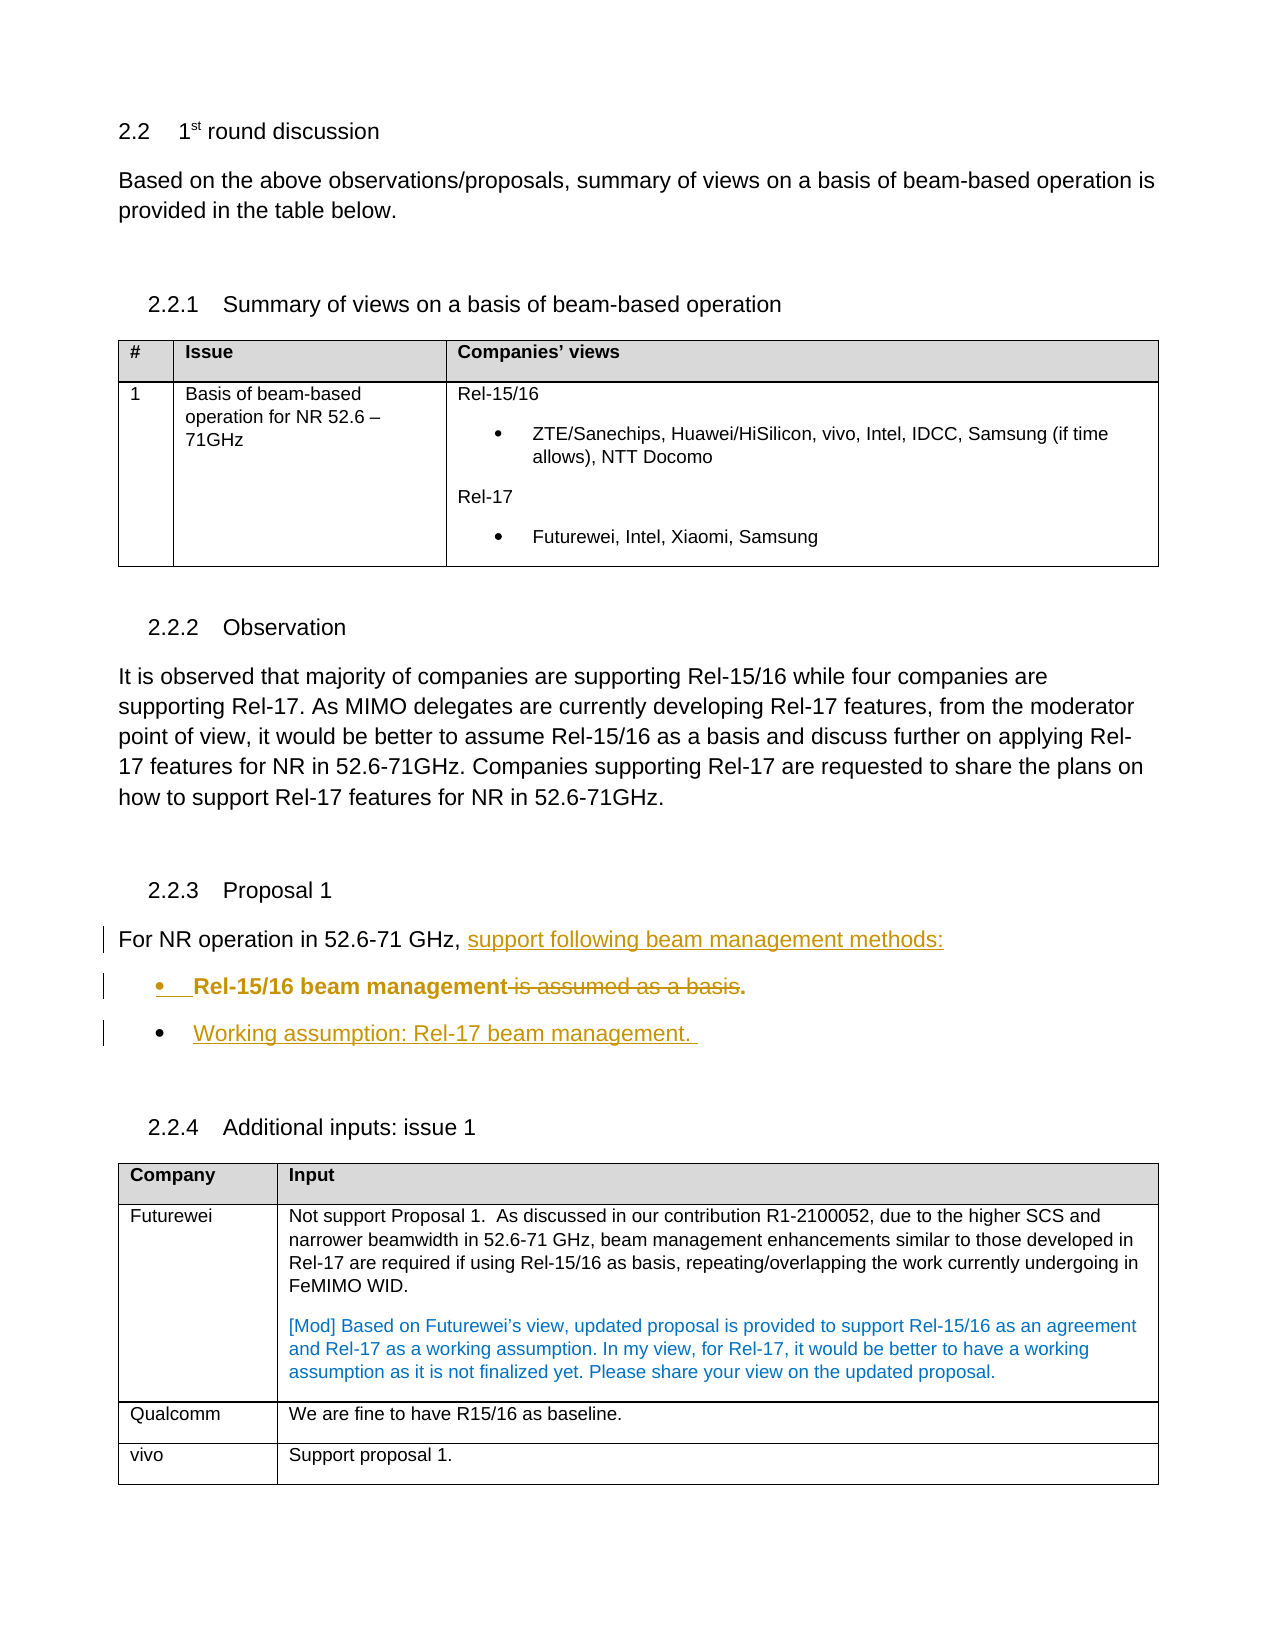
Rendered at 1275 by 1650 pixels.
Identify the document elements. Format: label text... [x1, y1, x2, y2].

text It is observed that majority of companies are supporting Rel-15/16 while four companies are supporting Rel-17. As MIMO delegates are currently developing Rel-17 features, from the moderator point of view, it would be better to assume Rel-15/16 as a basis and discuss further on applying Rel-17 features for NR in 52.6-71GHz. Companies supporting Rel-17 are requested to share the plans on how to support Rel-17 features for NR in 52.6-71GHz. [118, 663, 1157, 810]
table_cell 1 [119, 383, 173, 566]
text For NR operation in 52.6-71 GHz, [118, 926, 1157, 953]
table_cell We are fine to have R15/16 as baseline. [278, 1403, 1158, 1443]
table_cell Qualcomm [119, 1403, 277, 1443]
table_cell Not support Proposal 1. As discussed in our contribution R1-2100052, due to the higher SCS and narrower beamwidth in 52.6-71 GHz, beam management enhancements similar to those developed in Rel-17 are required if using Rel-15/16 as basis, repeating/overlapping the work currently undergoing in FeMIMO WID. [Mod] Based on Futurewei’s view, updated proposal is provided to support Rel-15/16 as an agreement and Rel-17 as a working assumption. In my view, for Rel-17, it would be better to have a working assumption as it is not finalized yet. Please share your view on the updated proposal. [278, 1205, 1158, 1401]
subtitle Proposal 1 [148, 877, 1157, 904]
table_cell Rel-15/16 ZTE/Sanechips, Huawei/HiSilicon, vivo, Intel, IDCC, Samsung (if time allows), NTT Docomo Rel-17 Futurewei, Intel, Xiaomi, Samsung [447, 383, 1158, 566]
subtitle 1st round discussion [118, 118, 1157, 144]
table_header Input [278, 1164, 1158, 1204]
subtitle Additional inputs: issue 1 [148, 1114, 1157, 1140]
text Based on the above observations/proposals, summary of views on a basis of beam-based operation is provided in the table below. [118, 167, 1157, 224]
table_cell Basis of beam-based operation for NR 52.6 – 71GHz [174, 383, 446, 566]
table_cell vivo [119, 1444, 277, 1484]
table_cell Support proposal 1. [278, 1444, 1158, 1484]
list Rel-15/16 beam management. [156, 973, 1157, 999]
subtitle Observation [148, 614, 1157, 640]
table_header Companies’ views [447, 341, 1158, 381]
table_header # [119, 341, 173, 381]
table_header Company [119, 1164, 277, 1204]
table_cell Futurewei [119, 1205, 277, 1401]
subtitle Summary of views on a basis of beam-based operation [148, 291, 1157, 317]
table_header Issue [174, 341, 446, 381]
